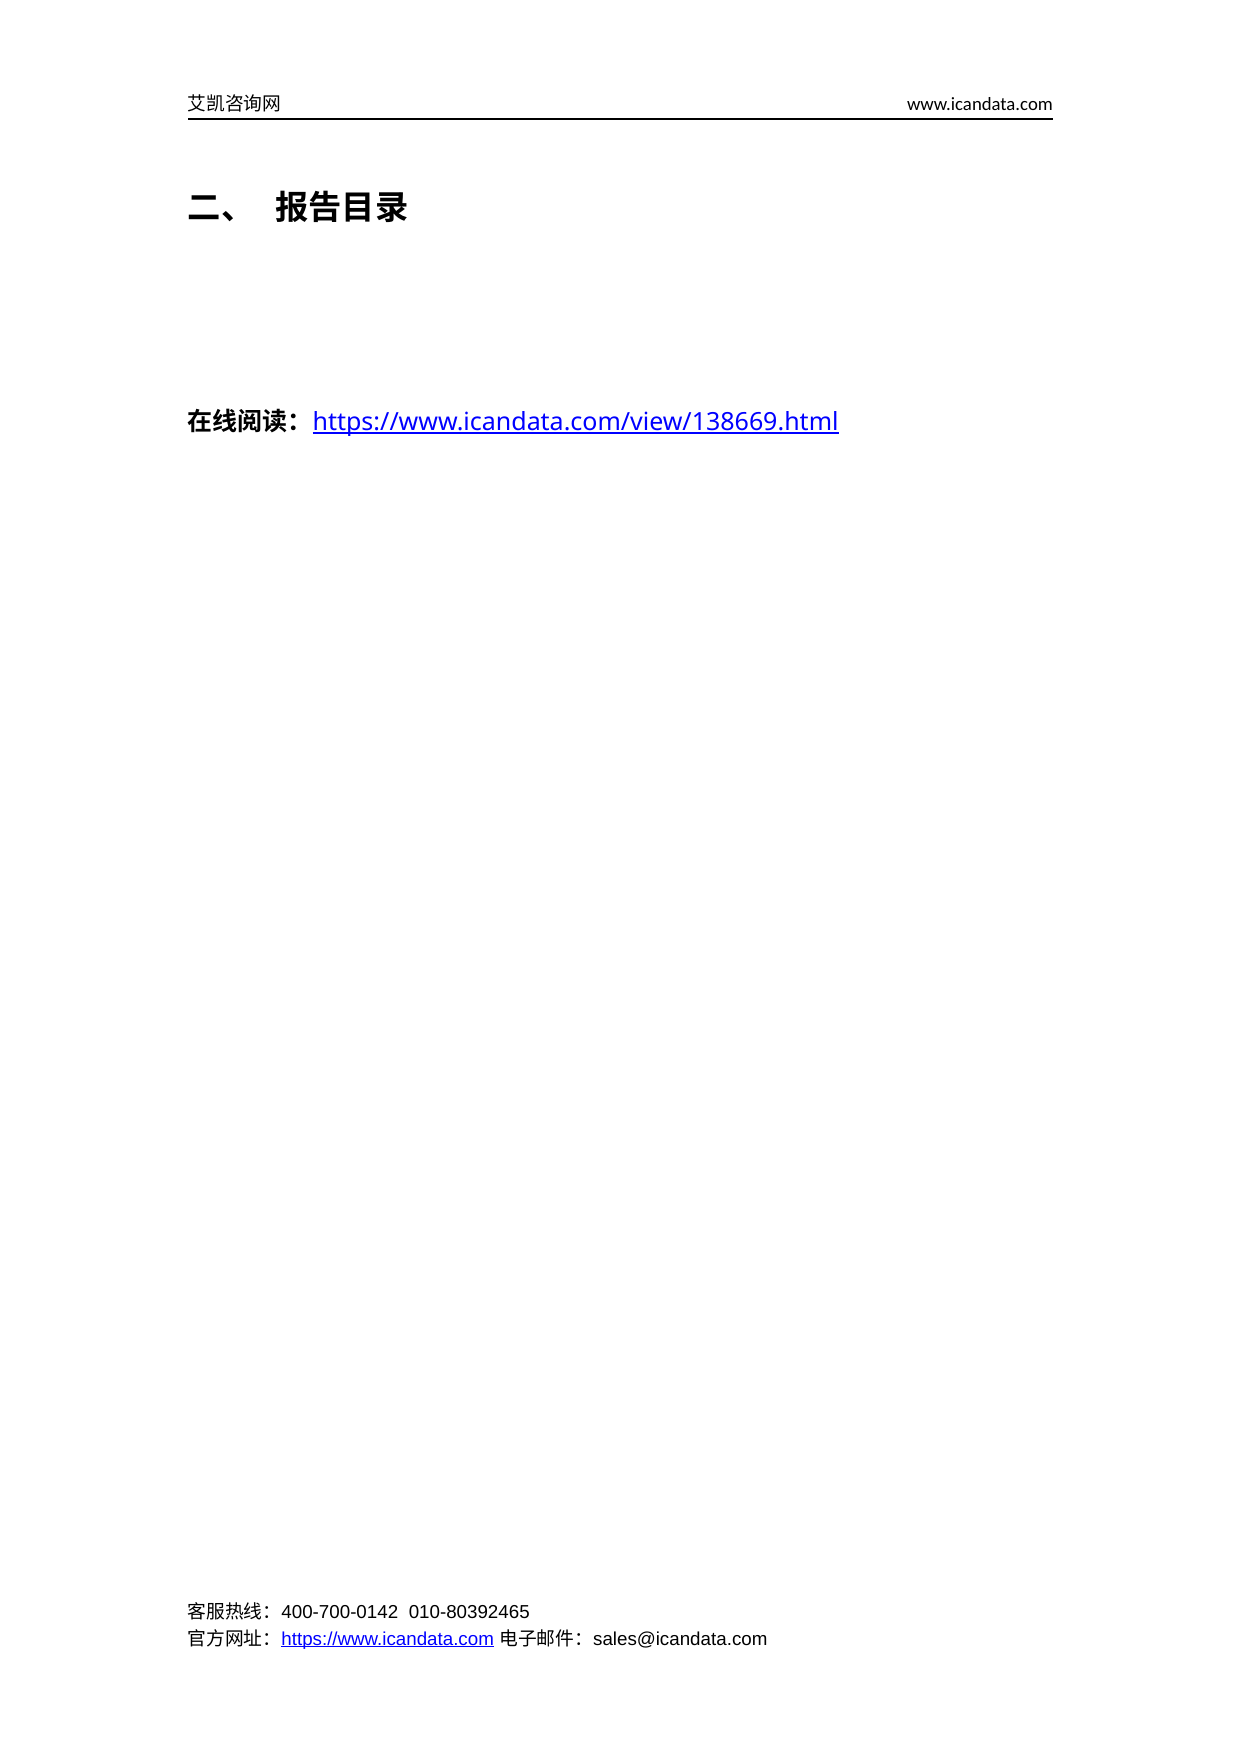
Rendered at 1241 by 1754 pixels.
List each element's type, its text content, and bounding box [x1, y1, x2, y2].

text 在线阅读：https://www.icandata.com/view/138669.html [187, 387, 1053, 452]
subtitle 报告目录 [187, 172, 1053, 237]
